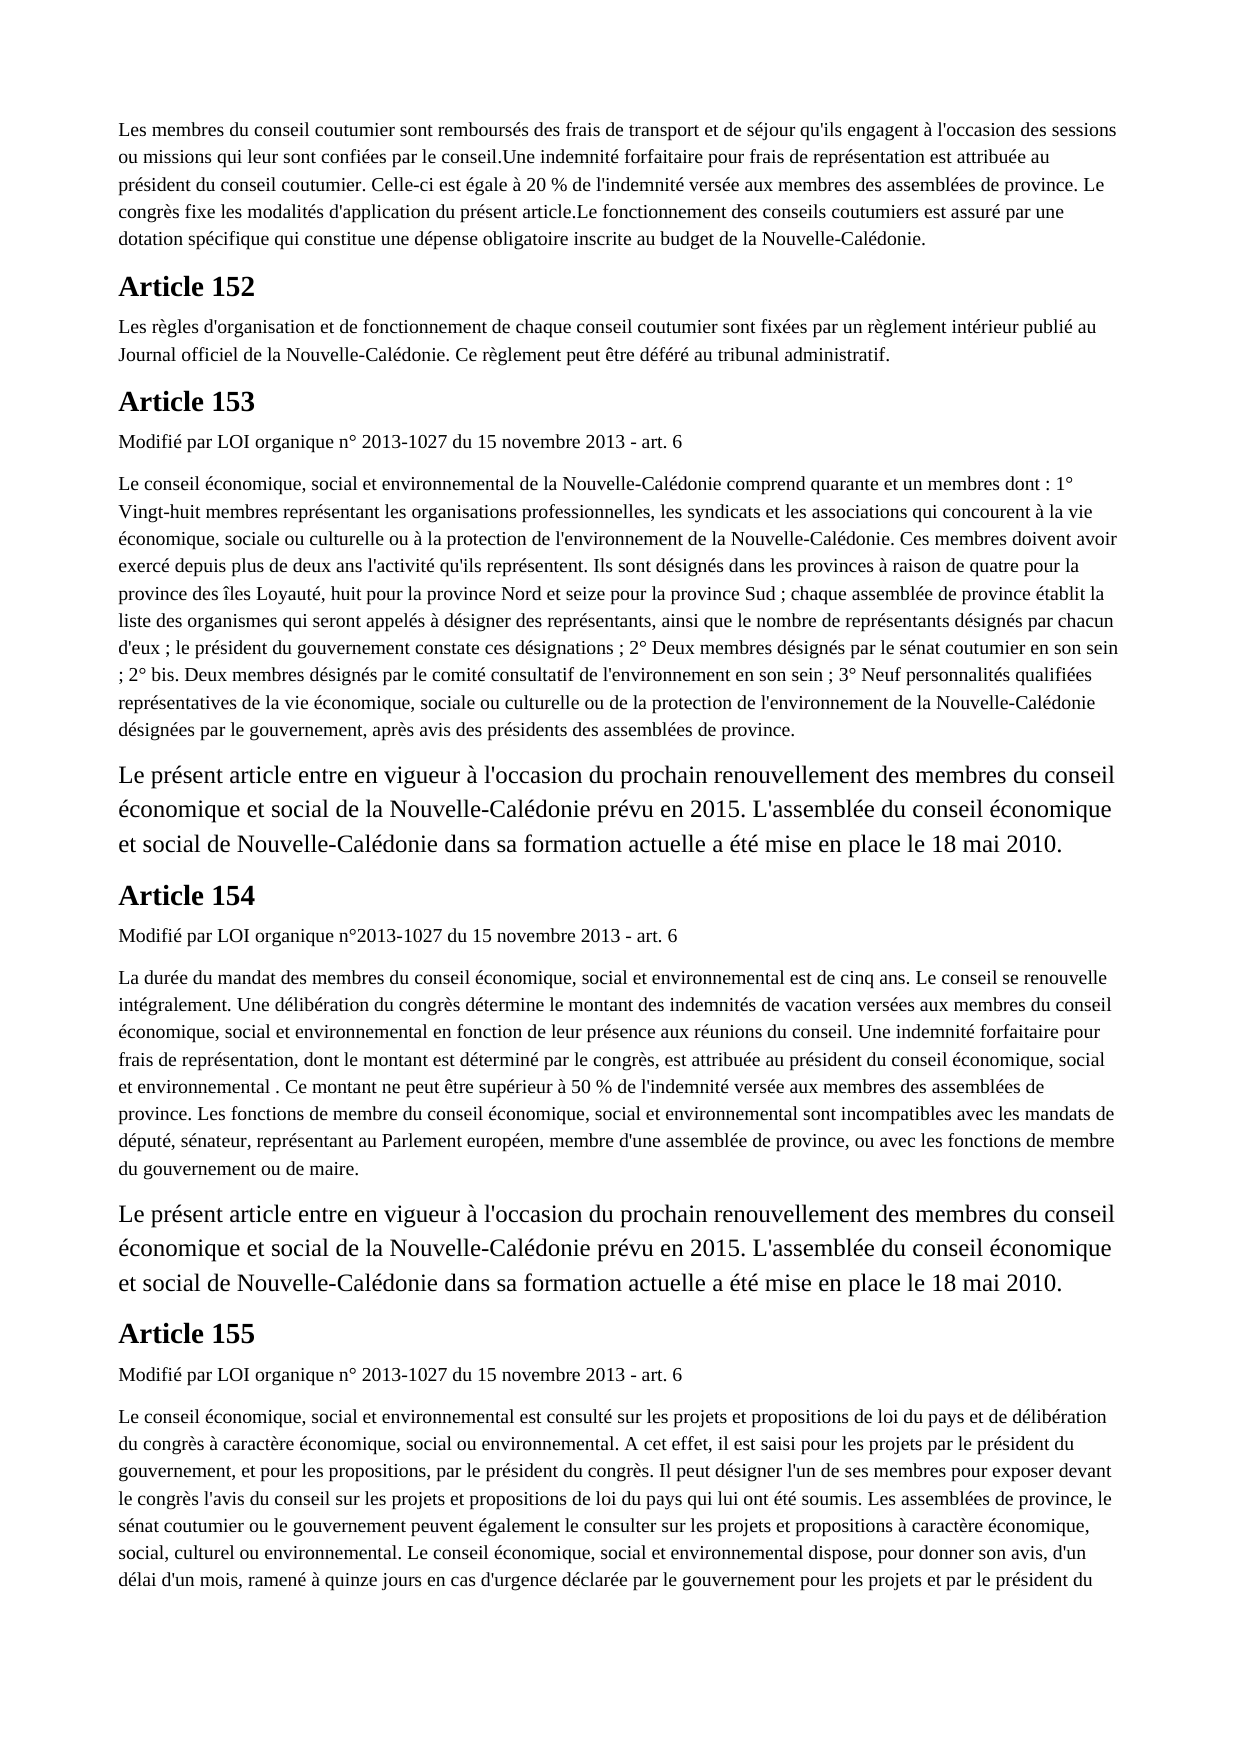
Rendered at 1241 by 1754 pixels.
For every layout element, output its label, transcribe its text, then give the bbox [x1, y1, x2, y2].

text Modifié par LOI organique n° 2013-1027 du 15 novembre 2013 - art. 6 [118, 1363, 1122, 1386]
subtitle Article 155 [118, 1317, 1122, 1350]
subtitle Article 154 [118, 878, 1122, 911]
text Modifié par LOI organique n°2013-1027 du 15 novembre 2013 - art. 6 [118, 924, 1122, 947]
text Les membres du conseil coutumier sont remboursés des frais de transport et de séjour qu'ils engagent à l'occasion des sessions ou missions qui leur sont confiées par le conseil.Une indemnité forfaitaire pour frais de représentation est attribuée au président du conseil coutumier. Celle-ci est égale à 20 % de l'indemnité versée aux membres des assemblées de province. Le congrès fixe les modalités d'application du présent article.Le fonctionnement des conseils coutumiers est assuré par une dotation spécifique qui constitue une dépense obligatoire inscrite au budget de la Nouvelle-Calédonie. [118, 118, 1122, 250]
text Modifié par LOI organique n° 2013-1027 du 15 novembre 2013 - art. 6 [118, 430, 1122, 453]
text Les règles d'organisation et de fonctionnement de chaque conseil coutumier sont fixées par un règlement intérieur publié au Journal officiel de la Nouvelle-Calédonie. Ce règlement peut être déféré au tribunal administratif. [118, 315, 1122, 365]
text La durée du mandat des membres du conseil économique, social et environnemental est de cinq ans. Le conseil se renouvelle intégralement. Une délibération du congrès détermine le montant des indemnités de vacation versées aux membres du conseil économique, social et environnemental en fonction de leur présence aux réunions du conseil. Une indemnité forfaitaire pour frais de représentation, dont le montant est déterminé par le congrès, est attribuée au président du conseil économique, social et environnemental . Ce montant ne peut être supérieur à 50 % de l'indemnité versée aux membres des assemblées de province. Les fonctions de membre du conseil économique, social et environnemental sont incompatibles avec les mandats de député, sénateur, représentant au Parlement européen, membre d'une assemblée de province, ou avec les fonctions de membre du gouvernement ou de maire. [118, 966, 1122, 1179]
text Le conseil économique, social et environnemental de la Nouvelle-Calédonie comprend quarante et un membres dont : 1° Vingt-huit membres représentant les organisations professionnelles, les syndicats et les associations qui concourent à la vie économique, sociale ou culturelle ou à la protection de l'environnement de la Nouvelle-Calédonie. Ces membres doivent avoir exercé depuis plus de deux ans l'activité qu'ils représentent. Ils sont désignés dans les provinces à raison de quatre pour la province des îles Loyauté, huit pour la province Nord et seize pour la province Sud ; chaque assemblée de province établit la liste des organismes qui seront appelés à désigner des représentants, ainsi que le nombre de représentants désignés par chacun d'eux ; le président du gouvernement constate ces désignations ; 2° Deux membres désignés par le sénat coutumier en son sein ; 2° bis. Deux membres désignés par le comité consultatif de l'environnement en son sein ; 3° Neuf personnalités qualifiées représentatives de la vie économique, sociale ou culturelle ou de la protection de l'environnement de la Nouvelle-Calédonie désignées par le gouvernement, après avis des présidents des assemblées de province. [118, 472, 1122, 741]
subtitle Article 153 [118, 384, 1122, 418]
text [118, 1404, 1122, 1591]
subtitle Article 152 [118, 269, 1122, 303]
